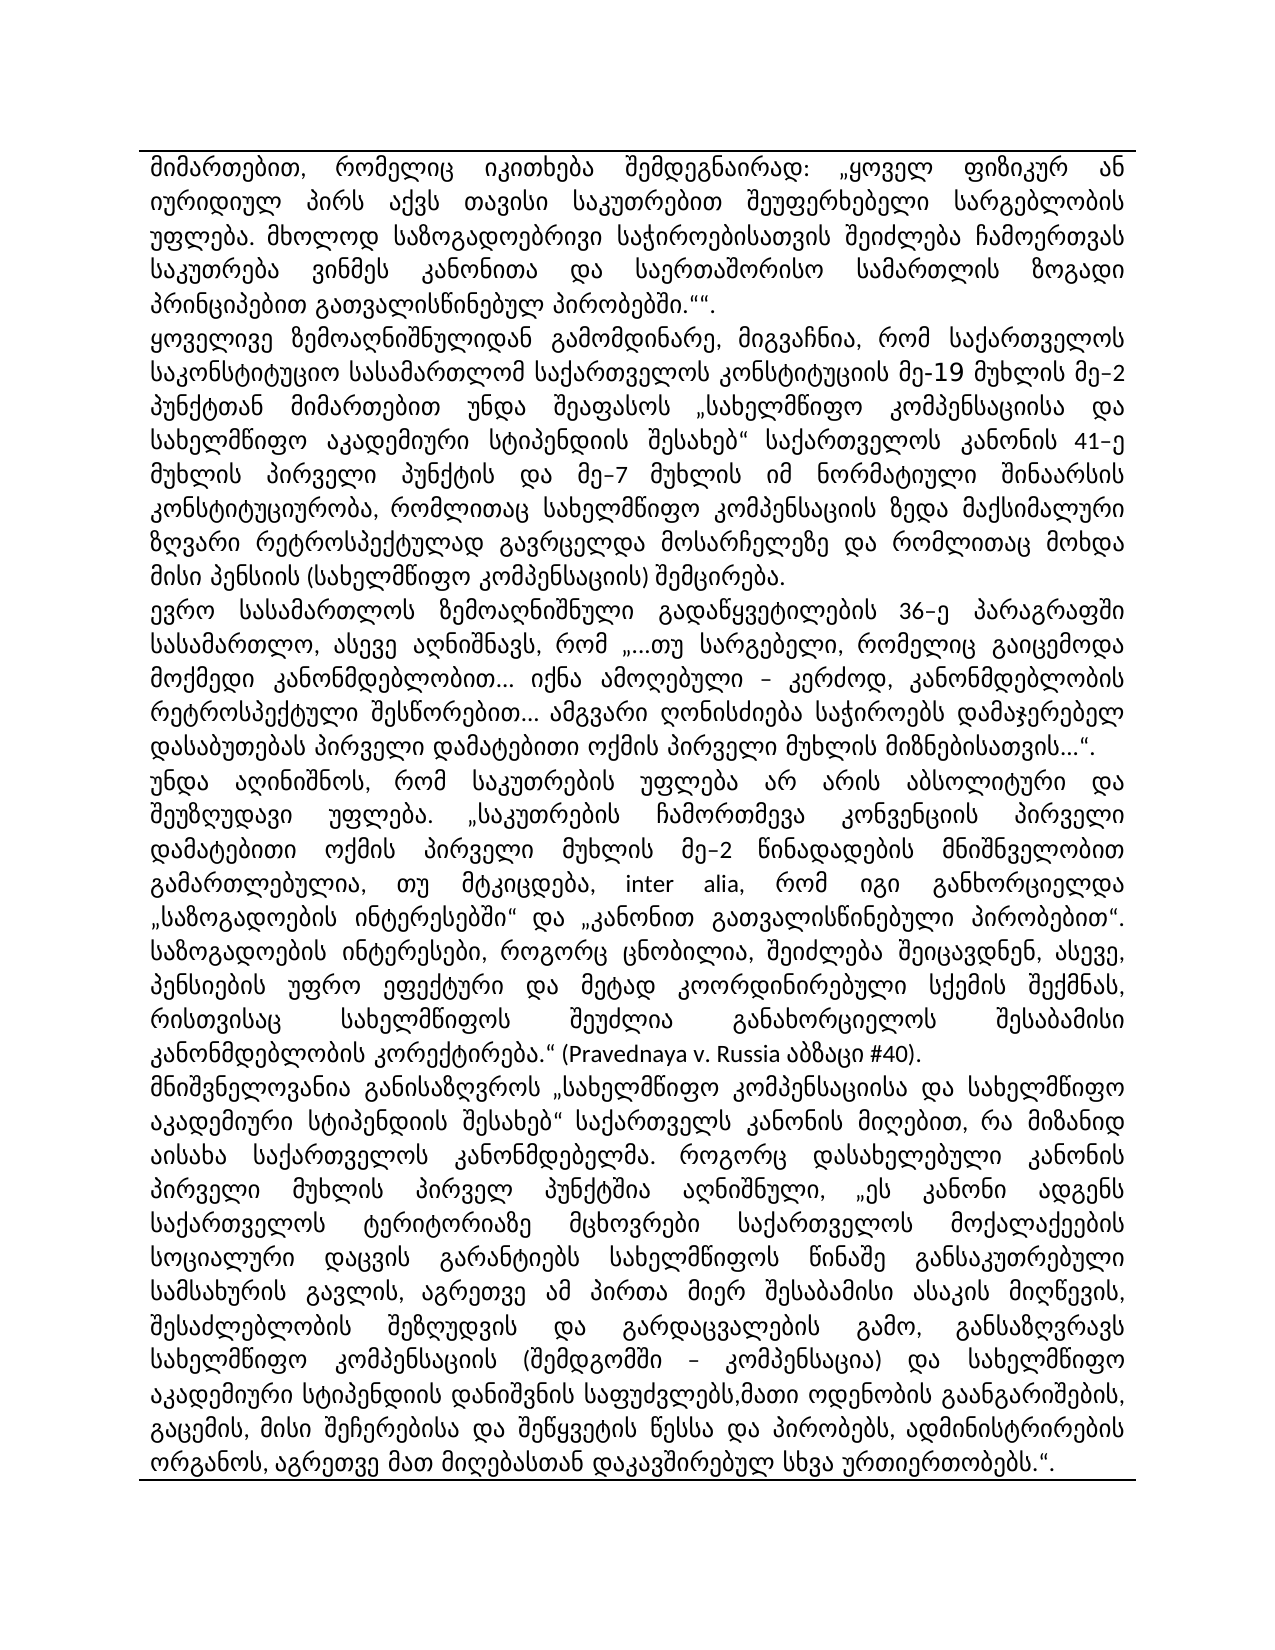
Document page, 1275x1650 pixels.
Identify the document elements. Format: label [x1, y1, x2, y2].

table_cell [139, 152, 1136, 1478]
